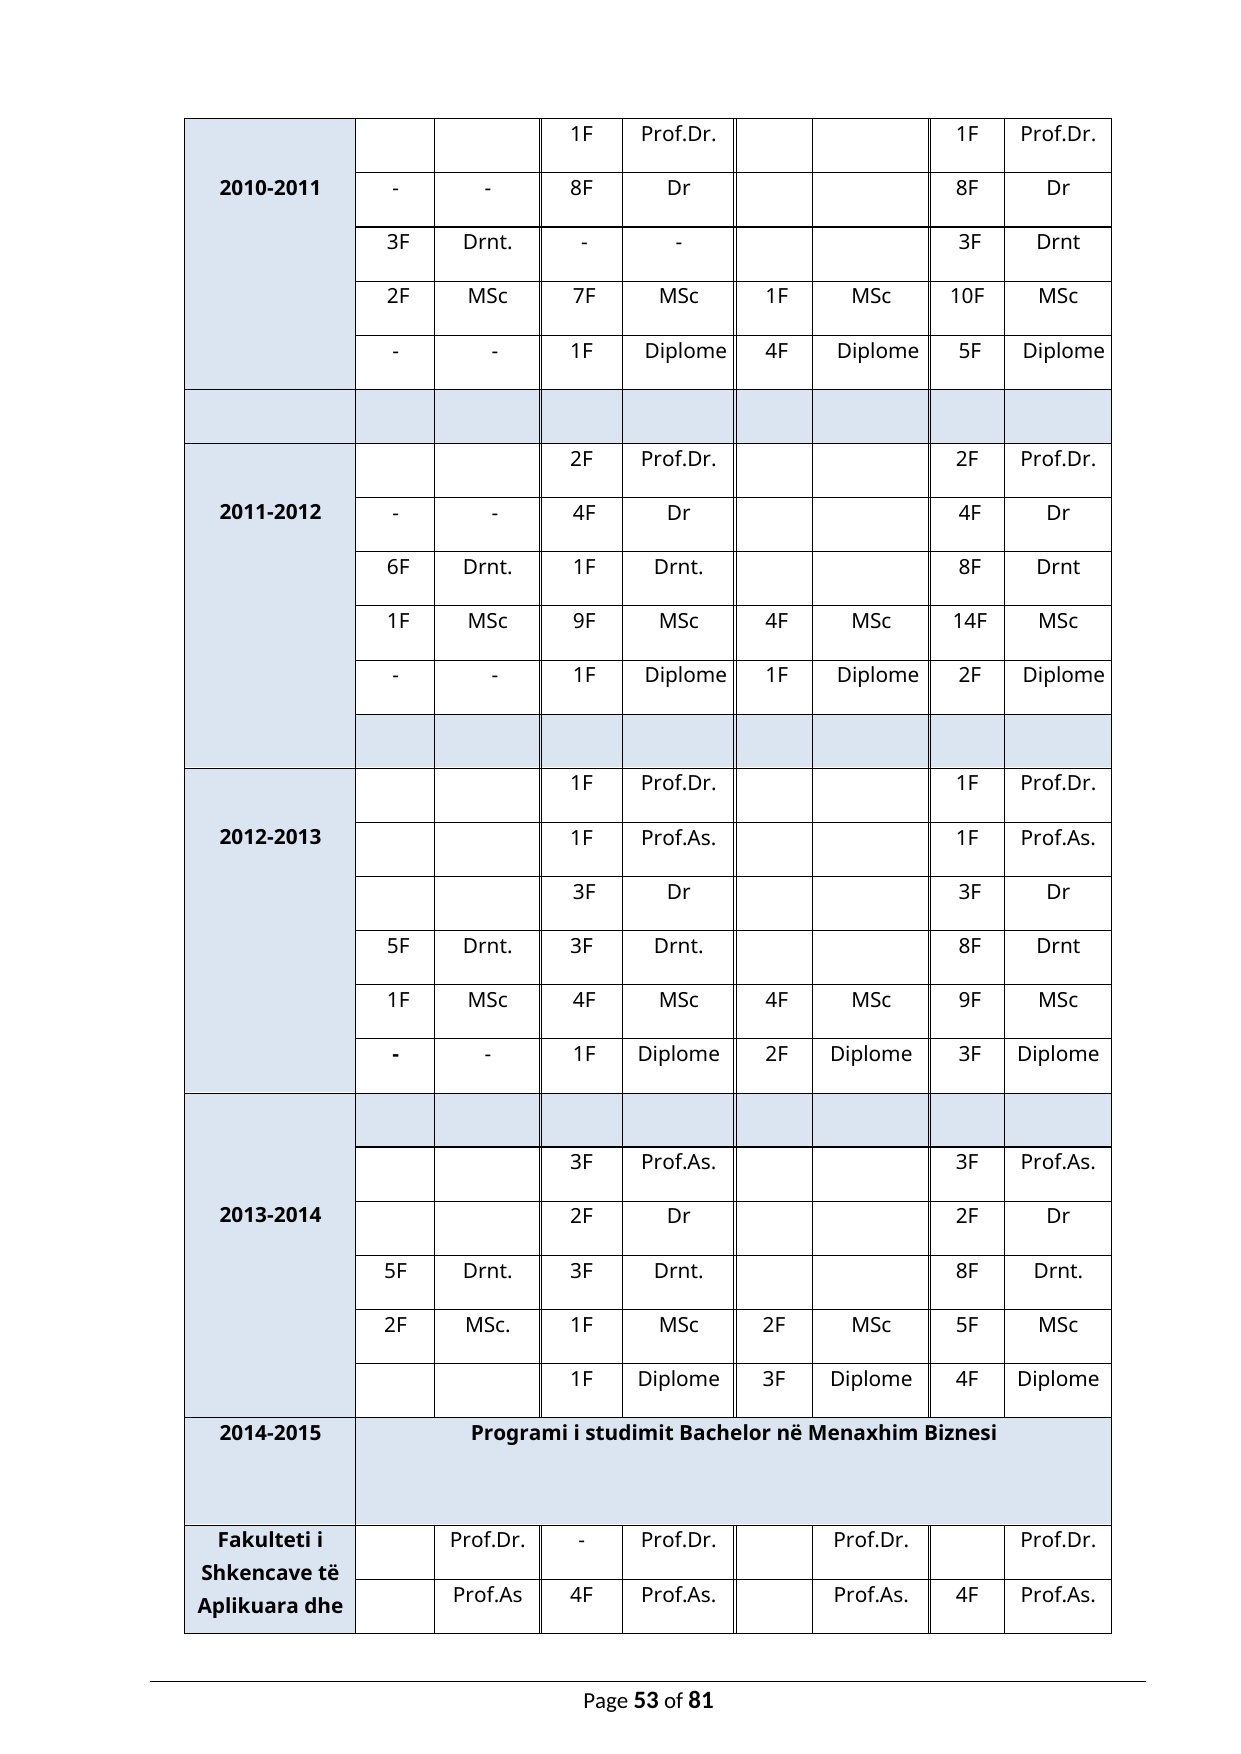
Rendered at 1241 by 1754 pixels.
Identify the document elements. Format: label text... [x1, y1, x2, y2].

table_cell [435, 1094, 539, 1146]
table_cell [931, 1094, 1004, 1146]
table_cell 7F [542, 282, 622, 335]
table_cell [813, 390, 928, 443]
table_cell 1F [356, 985, 434, 1038]
table_cell Diplome [1005, 1039, 1111, 1092]
table_cell 4F [931, 1364, 1004, 1417]
table_cell - [435, 498, 539, 551]
table_cell Drnt. [623, 552, 733, 605]
table_cell 1F [542, 336, 622, 389]
table_cell 1F [542, 1310, 622, 1363]
table_cell Prof.Dr. [435, 1526, 539, 1579]
table_cell [356, 390, 434, 443]
table_cell Dr [1005, 1202, 1111, 1255]
table_cell [356, 1526, 434, 1579]
table_cell Prof.Dr. [1005, 769, 1111, 822]
table_cell 2F [737, 1310, 812, 1363]
table_cell 8F [931, 173, 1004, 226]
table_cell [813, 931, 928, 984]
table_cell MSc [623, 606, 733, 659]
table_cell [813, 715, 928, 767]
table_cell Diplome [623, 1039, 733, 1092]
table_cell [356, 1580, 434, 1633]
table_cell Dr [623, 1202, 733, 1255]
table_cell 3F [356, 228, 434, 281]
table_cell - [542, 1526, 622, 1579]
table_cell 4F [737, 336, 812, 389]
table_cell [737, 173, 812, 226]
table_cell [356, 444, 434, 497]
table_cell [737, 1094, 812, 1146]
table_cell 2010-2011 [185, 119, 355, 389]
table_cell 1F [542, 823, 622, 876]
table_cell 2F [356, 1310, 434, 1363]
table_cell [737, 119, 812, 172]
table_cell MSc. [435, 1310, 539, 1363]
table_cell [813, 119, 928, 172]
table_cell 10F [931, 282, 1004, 335]
table_cell MSc [1005, 282, 1111, 335]
table_cell [813, 444, 928, 497]
table_cell 2F [931, 661, 1004, 714]
table_cell Dr [623, 877, 733, 930]
table_cell MSc [813, 985, 928, 1038]
table_cell MSc [623, 1310, 733, 1363]
table_cell 8F [931, 552, 1004, 605]
table_cell MSc [623, 282, 733, 335]
table_cell Drnt. [623, 931, 733, 984]
table_cell [185, 390, 355, 443]
table_cell [356, 1094, 434, 1146]
table_cell [1005, 1094, 1111, 1146]
table_cell 5F [356, 931, 434, 984]
table_cell 1F [542, 1039, 622, 1092]
table_cell MSc [1005, 606, 1111, 659]
table_cell [623, 390, 733, 443]
table_cell [435, 1202, 539, 1255]
table_cell [931, 390, 1004, 443]
table_cell [813, 552, 928, 605]
table_cell [623, 1094, 733, 1146]
table_cell [737, 1580, 812, 1633]
table_cell [737, 1148, 812, 1201]
table_cell Drnt. [435, 931, 539, 984]
table_cell [623, 715, 733, 767]
table_cell [435, 119, 539, 172]
table_cell [435, 823, 539, 876]
table_cell 1F [356, 606, 434, 659]
table_cell Prof.As [435, 1580, 539, 1633]
table_cell Prof.Dr. [623, 119, 733, 172]
table_cell [813, 877, 928, 930]
table_cell 4F [931, 1580, 1004, 1633]
table_cell 2F [542, 1202, 622, 1255]
table_cell - [623, 228, 733, 281]
table_cell 1F [737, 282, 812, 335]
table_cell Drnt [1005, 931, 1111, 984]
table_cell 14F [931, 606, 1004, 659]
table_cell 5F [931, 1310, 1004, 1363]
table_cell MSc [813, 1310, 928, 1363]
table_cell Prof.As. [623, 1580, 733, 1633]
table_cell Prof.As. [1005, 1148, 1111, 1201]
table_cell [737, 931, 812, 984]
table_cell 1F [542, 552, 622, 605]
table_cell Programi i studimit Bachelor në Menaxhim Biznesi [356, 1418, 1111, 1524]
table_cell [356, 823, 434, 876]
table_cell Diplome [813, 661, 928, 714]
table_cell [813, 498, 928, 551]
table_cell Prof.Dr. [623, 444, 733, 497]
table_cell Drnt [1005, 552, 1111, 605]
table_cell 3F [931, 1039, 1004, 1092]
table_cell 4F [737, 606, 812, 659]
table_cell MSc [1005, 985, 1111, 1038]
table_cell - [542, 228, 622, 281]
table_cell 9F [542, 606, 622, 659]
table_cell Dr [1005, 173, 1111, 226]
table_cell - [356, 1039, 434, 1092]
table_cell [435, 1148, 539, 1201]
table_cell Diplome [1005, 336, 1111, 389]
table_cell Dr [1005, 498, 1111, 551]
table_cell 5F [931, 336, 1004, 389]
table_cell 2F [737, 1039, 812, 1092]
table_cell [356, 1364, 434, 1417]
table_cell [1005, 715, 1111, 767]
table_cell Diplome [1005, 661, 1111, 714]
table_cell 1F [542, 769, 622, 822]
table_cell MSc [813, 282, 928, 335]
table_cell [542, 715, 622, 767]
table_cell MSc [623, 985, 733, 1038]
table_cell [1005, 390, 1111, 443]
table_cell Prof.Dr. [623, 1526, 733, 1579]
table_cell Prof.As. [813, 1580, 928, 1633]
table_cell 2F [356, 282, 434, 335]
table_cell Drnt. [1005, 1256, 1111, 1309]
table_cell 1F [542, 1364, 622, 1417]
table_cell [737, 498, 812, 551]
table_cell 1F [542, 119, 622, 172]
table_cell [737, 390, 812, 443]
table_cell 3F [542, 1148, 622, 1201]
table_cell [542, 1094, 622, 1146]
table_cell [737, 1256, 812, 1309]
table_cell Prof.As. [1005, 823, 1111, 876]
table_cell Fakulteti i Shkencave të Aplikuara dhe Ekonomike [185, 1526, 355, 1633]
table_cell 8F [542, 173, 622, 226]
table_cell Prof.Dr. [1005, 444, 1111, 497]
table_cell [813, 1256, 928, 1309]
table_cell [542, 390, 622, 443]
table_cell [737, 228, 812, 281]
table_cell - [356, 661, 434, 714]
table_cell 3F [931, 228, 1004, 281]
table_cell [737, 823, 812, 876]
table_cell [813, 1094, 928, 1146]
table_cell 3F [542, 1256, 622, 1309]
table_cell [737, 444, 812, 497]
table_cell 3F [737, 1364, 812, 1417]
table_cell Diplome [813, 1364, 928, 1417]
table_cell Dr [1005, 877, 1111, 930]
table_cell Drnt. [435, 1256, 539, 1309]
table_cell 1F [737, 661, 812, 714]
table_cell Diplome [623, 1364, 733, 1417]
table_cell [931, 1526, 1004, 1579]
table_cell [356, 769, 434, 822]
table_cell - [435, 661, 539, 714]
table_cell Diplome [623, 661, 733, 714]
table_cell - [356, 498, 434, 551]
table_cell 2014-2015 [185, 1418, 355, 1524]
table_cell 1F [542, 661, 622, 714]
table_cell [737, 715, 812, 767]
table_cell 3F [542, 931, 622, 984]
table_cell [435, 877, 539, 930]
table_cell [435, 715, 539, 767]
table_cell [356, 877, 434, 930]
table_cell Drnt. [435, 552, 539, 605]
table_cell 4F [737, 985, 812, 1038]
table_cell 1F [931, 769, 1004, 822]
table_cell MSc [435, 606, 539, 659]
table_cell Prof.As. [623, 1148, 733, 1201]
table_cell 2F [542, 444, 622, 497]
table_cell Diplome [813, 336, 928, 389]
table_cell 3F [931, 1148, 1004, 1201]
table_cell 2011-2012 [185, 444, 355, 767]
table_cell 4F [542, 498, 622, 551]
table_cell 9F [931, 985, 1004, 1038]
table_cell - [435, 336, 539, 389]
table_cell MSc [435, 985, 539, 1038]
table_cell 5F [356, 1256, 434, 1309]
table_cell - [356, 173, 434, 226]
table_cell 6F [356, 552, 434, 605]
table_cell Diplome [623, 336, 733, 389]
table_cell [737, 1526, 812, 1579]
table_cell [737, 769, 812, 822]
table_cell 8F [931, 931, 1004, 984]
table_cell Dr [623, 498, 733, 551]
table_cell Drnt [1005, 228, 1111, 281]
table_cell [737, 877, 812, 930]
table_cell 3F [931, 877, 1004, 930]
table_cell 1F [931, 119, 1004, 172]
table_cell 4F [542, 1580, 622, 1633]
table_cell 3F [542, 877, 622, 930]
table_cell [435, 1364, 539, 1417]
table_cell 4F [542, 985, 622, 1038]
table_cell Prof.Dr. [1005, 119, 1111, 172]
table_cell 2013-2014 [185, 1094, 355, 1417]
table_cell Diplome [1005, 1364, 1111, 1417]
table_cell [813, 228, 928, 281]
table_cell [435, 444, 539, 497]
table_cell [737, 552, 812, 605]
table_cell Drnt. [435, 228, 539, 281]
table_cell MSc [435, 282, 539, 335]
table_cell [356, 1202, 434, 1255]
table_cell Dr [623, 173, 733, 226]
table_cell [435, 769, 539, 822]
table_cell MSc [1005, 1310, 1111, 1363]
table_cell 2F [931, 444, 1004, 497]
table_cell 2F [931, 1202, 1004, 1255]
table_cell [356, 715, 434, 767]
table_cell [813, 173, 928, 226]
table_cell - [435, 173, 539, 226]
table_cell Prof.Dr. [1005, 1526, 1111, 1579]
table_cell Prof.Dr. [623, 769, 733, 822]
table_cell Prof.As. [623, 823, 733, 876]
table_cell [737, 1202, 812, 1255]
table_cell Diplome [813, 1039, 928, 1092]
table_cell Prof.Dr. [813, 1526, 928, 1579]
table_cell 2012-2013 [185, 769, 355, 1092]
table_cell 8F [931, 1256, 1004, 1309]
table_cell [356, 119, 434, 172]
table_cell [435, 390, 539, 443]
table_cell - [435, 1039, 539, 1092]
table_cell [813, 1202, 928, 1255]
table_cell Prof.As. [1005, 1580, 1111, 1633]
table_cell [813, 823, 928, 876]
table_cell Drnt. [623, 1256, 733, 1309]
table_cell 1F [931, 823, 1004, 876]
table_cell [813, 769, 928, 822]
table_cell 4F [931, 498, 1004, 551]
table_cell [356, 1148, 434, 1201]
table_cell - [356, 336, 434, 389]
table_cell MSc [813, 606, 928, 659]
table_cell [931, 715, 1004, 767]
table_cell [813, 1148, 928, 1201]
